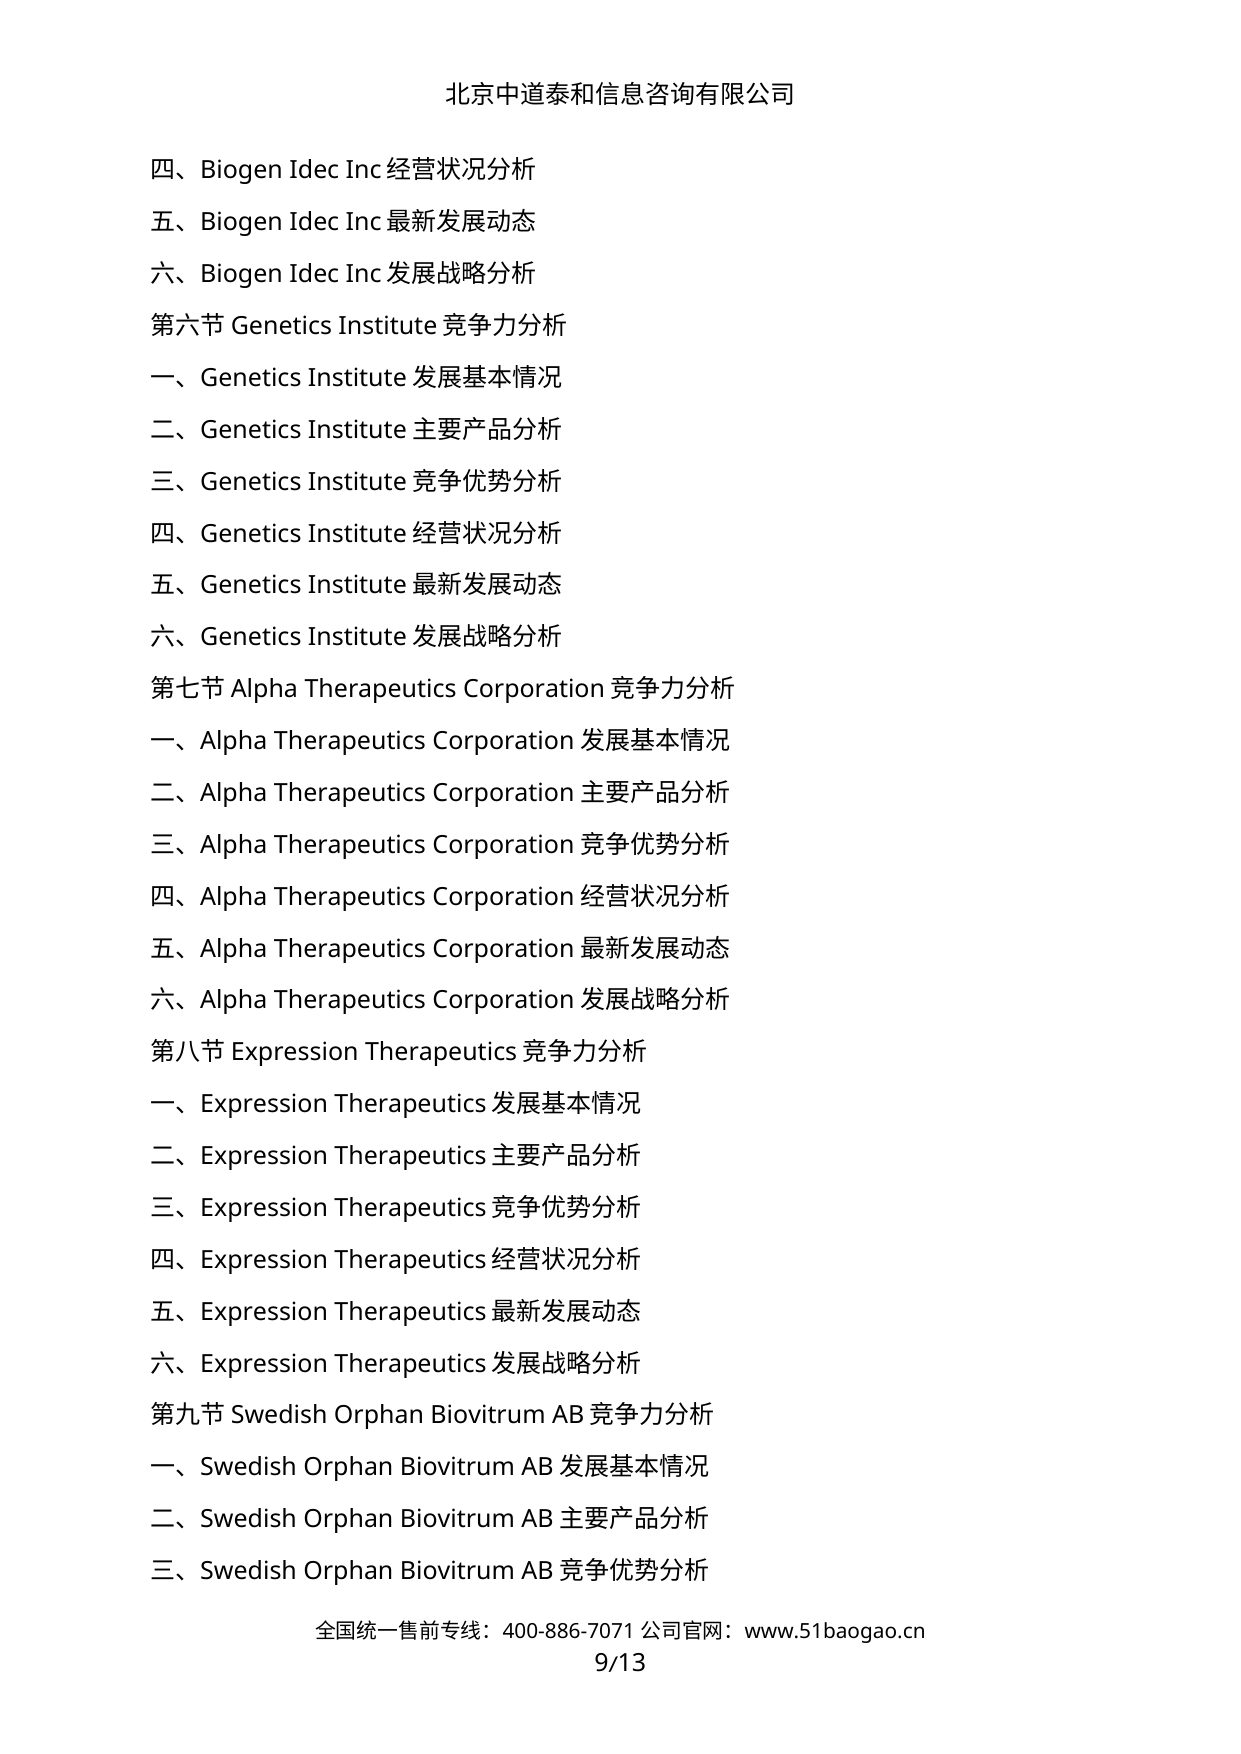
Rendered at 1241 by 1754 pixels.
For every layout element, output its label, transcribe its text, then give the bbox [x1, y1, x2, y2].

text 二、Swedish Orphan Biovitrum AB主要产品分析 [150, 1499, 1090, 1535]
text 三、Expression Therapeutics竞争优势分析 [150, 1187, 1090, 1224]
text 第六节 Genetics Institute竞争力分析 [150, 306, 1090, 342]
text 六、Genetics Institute发展战略分析 [150, 617, 1090, 653]
text 二、Expression Therapeutics主要产品分析 [150, 1136, 1090, 1172]
text 三、Swedish Orphan Biovitrum AB竞争优势分析 [150, 1551, 1090, 1587]
text 四、Biogen Idec Inc经营状况分析 [150, 150, 1090, 186]
text 四、Alpha Therapeutics Corporation经营状况分析 [150, 876, 1090, 912]
text 第九节 Swedish Orphan Biovitrum AB竞争力分析 [150, 1395, 1090, 1431]
text 一、Expression Therapeutics发展基本情况 [150, 1084, 1090, 1120]
text 一、Swedish Orphan Biovitrum AB发展基本情况 [150, 1447, 1090, 1483]
text 二、Genetics Institute主要产品分析 [150, 409, 1090, 446]
text 五、Biogen Idec Inc最新发展动态 [150, 202, 1090, 238]
text 三、Alpha Therapeutics Corporation竞争优势分析 [150, 824, 1090, 861]
text 四、Expression Therapeutics经营状况分析 [150, 1239, 1090, 1276]
text 五、Expression Therapeutics最新发展动态 [150, 1291, 1090, 1327]
text 第七节 Alpha Therapeutics Corporation竞争力分析 [150, 669, 1090, 705]
text 六、Alpha Therapeutics Corporation发展战略分析 [150, 980, 1090, 1016]
text 二、Alpha Therapeutics Corporation主要产品分析 [150, 772, 1090, 809]
text 三、Genetics Institute竞争优势分析 [150, 461, 1090, 497]
text 五、Alpha Therapeutics Corporation最新发展动态 [150, 928, 1090, 964]
text 一、Genetics Institute发展基本情况 [150, 357, 1090, 394]
text 四、Genetics Institute经营状况分析 [150, 513, 1090, 549]
text 六、Expression Therapeutics发展战略分析 [150, 1343, 1090, 1379]
text 一、Alpha Therapeutics Corporation发展基本情况 [150, 721, 1090, 757]
text 五、Genetics Institute最新发展动态 [150, 565, 1090, 601]
text 六、Biogen Idec Inc发展战略分析 [150, 254, 1090, 290]
text 第八节 Expression Therapeutics竞争力分析 [150, 1032, 1090, 1068]
